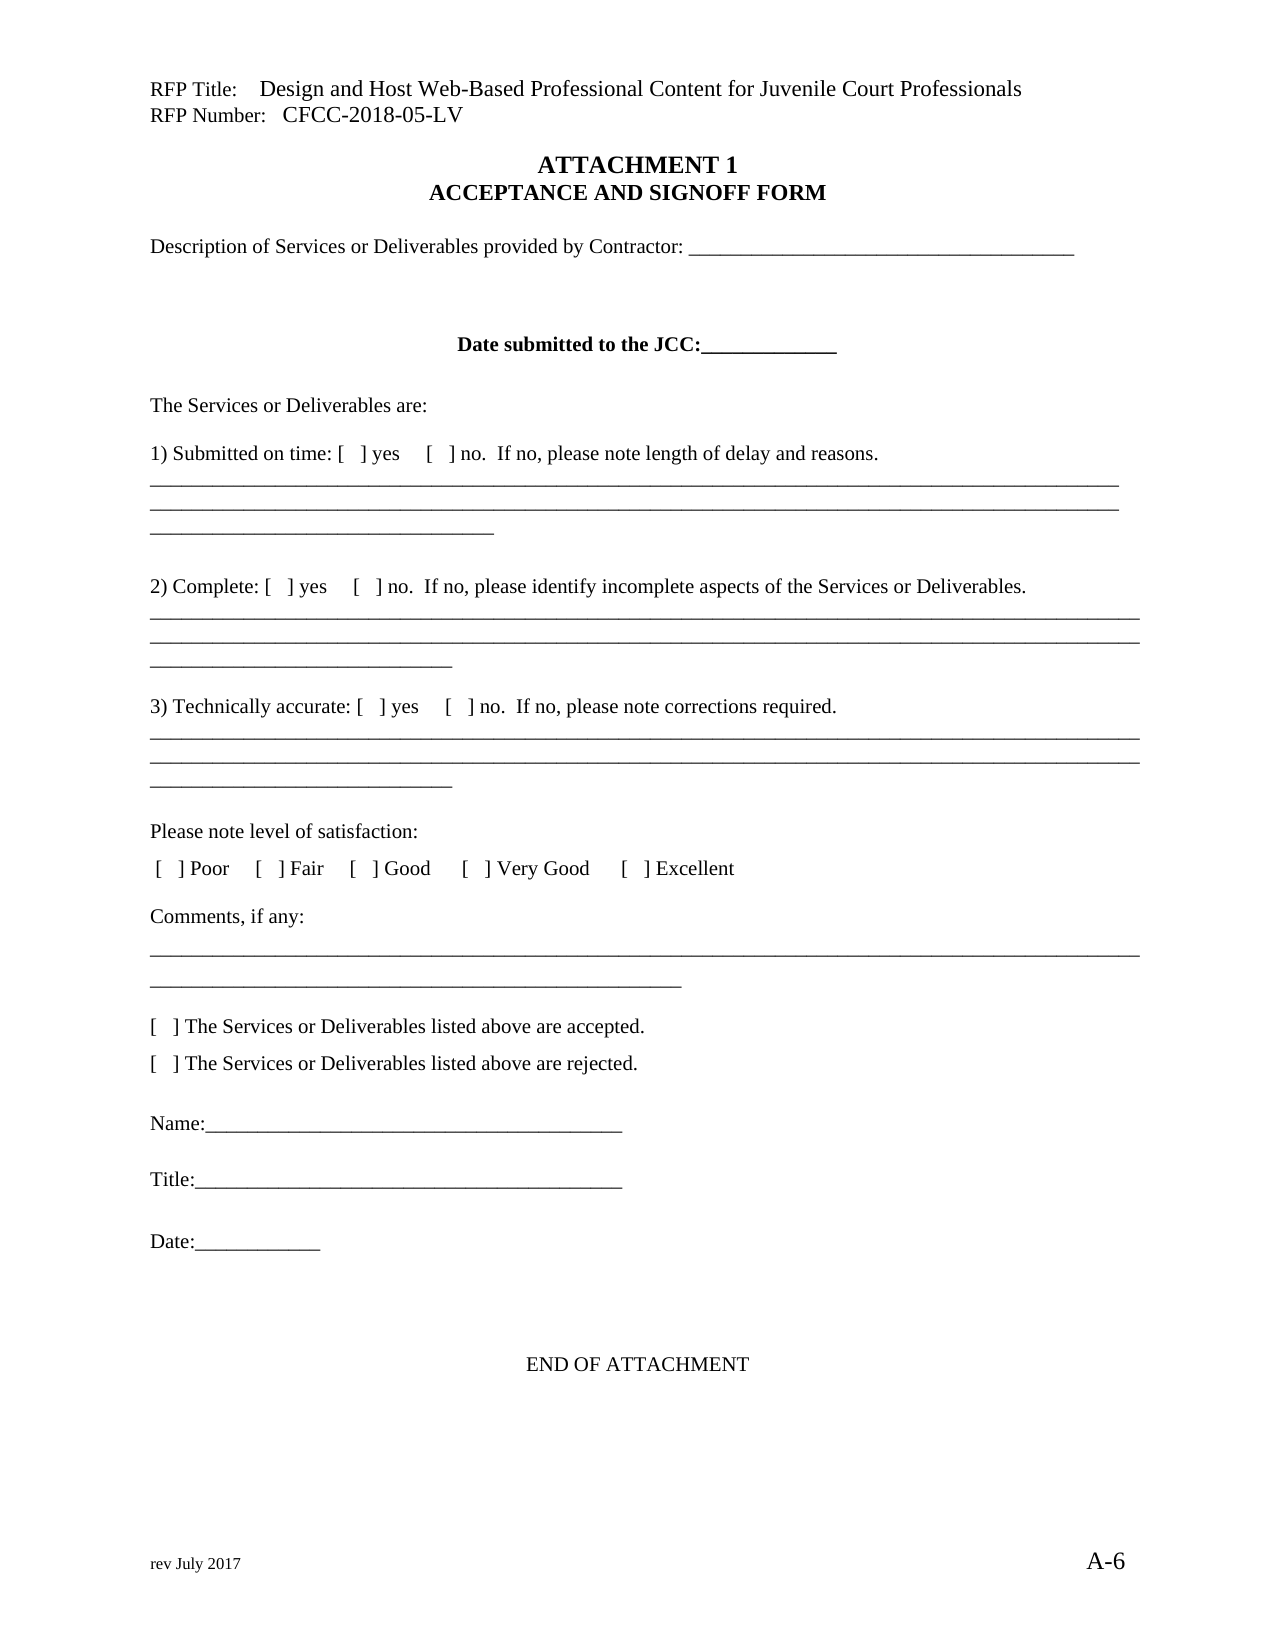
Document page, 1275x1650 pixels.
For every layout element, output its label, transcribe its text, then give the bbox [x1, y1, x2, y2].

subtitle Date:____________ [150, 1222, 1125, 1253]
text 2) Complete: [ ] yes [ ] no. If no, please identify incomplete aspects of the Services or Deliverables. [150, 573, 1144, 598]
text Name:________________________________________ [150, 1111, 1144, 1135]
text The Services or Deliverables are: [150, 393, 1144, 417]
text Comments, if any: [150, 903, 1144, 928]
subtitle END OF ATTACHMENT [150, 1352, 1125, 1376]
text Description of Services or Deliverables provided by Contractor: _____________________________________ [150, 234, 1125, 258]
text ___________________________________________________________________________________________________________________________________________________________________________________________________________________________ [150, 465, 1125, 537]
subtitle Date submitted to the JCC:_____________ [150, 332, 1144, 356]
text ___________________________________________________________________________________________________________________________________________________________________________________________________________________________ [150, 718, 1144, 790]
text __________________________________________________________________________________________________________________________________________________ [150, 928, 1144, 990]
text 3) Technically accurate: [ ] yes [ ] no. If no, please note corrections required. [150, 694, 1144, 718]
subtitle Acceptance AND Signoff Form [150, 179, 1106, 205]
text [ ] Poor [ ] Fair [ ] Good [ ] Very Good [ ] Excellent [150, 855, 1144, 879]
text Please note level of satisfaction: [150, 819, 1125, 843]
text ATTACHMENT 1 [150, 150, 1125, 179]
text 1) Submitted on time: [ ] yes [ ] no. If no, please note length of delay and reasons. [150, 441, 1144, 465]
text [ ] The Services or Deliverables listed above are rejected. [150, 1051, 1125, 1075]
subtitle Title:_________________________________________ [150, 1159, 1125, 1191]
text [ ] The Services or Deliverables listed above are accepted. [150, 1014, 1125, 1038]
text ___________________________________________________________________________________________________________________________________________________________________________________________________________________________ [150, 598, 1144, 670]
